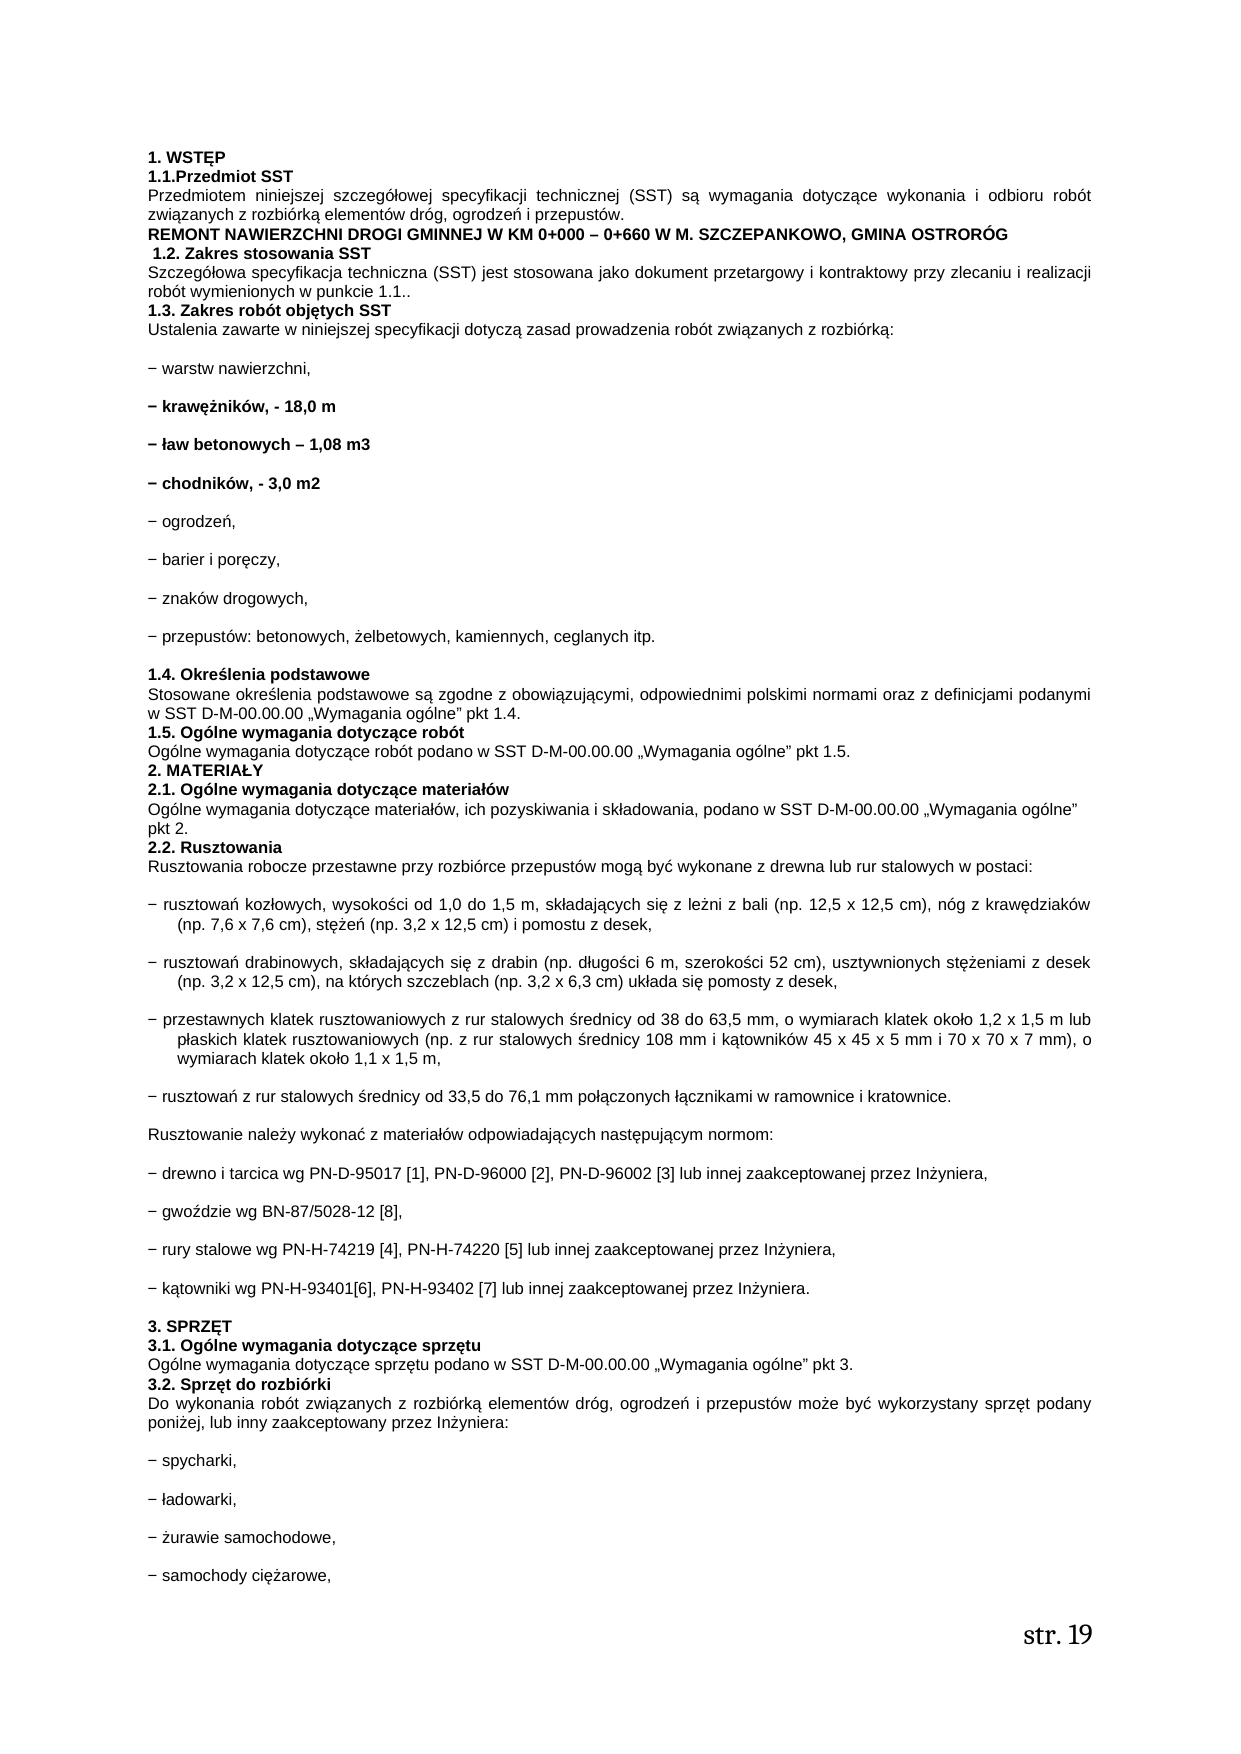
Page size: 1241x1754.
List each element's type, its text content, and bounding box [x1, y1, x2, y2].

text 1. WSTĘP [148, 148, 1093, 167]
text − rusztowań z rur stalowych średnicy od 33,5 do połączonych łącznikami w ramownice i kratownice. [147, 1087, 1093, 1106]
text Stosowane określenia podstawowe są zgodne z obowiązującymi, odpowiednimi polskimi normami oraz z definicjami podanymi w SST D-M-00.00.00 „Wymagania ogólne” pkt 1.4. [148, 684, 1093, 723]
text 2.2. Rusztowania [148, 838, 1093, 857]
text Ustalenia zawarte w niniejszej specyfikacji dotyczą zasad prowadzenia robót związanych z rozbiórką: [148, 320, 1093, 339]
text − znaków drogowych, [147, 588, 1093, 608]
text REMONT NAWIERZCHNI DROGI GMINNEJ W KM 0+000 – 0+660 W M. SZCZEPANKOWO, GMINA OSTRORÓG [148, 224, 1093, 243]
text 1.4. Określenia podstawowe [148, 665, 1093, 684]
text − przestawnych klatek rusztowaniowych z rur stalowych średnicy od 38 do , o wymiarach klatek około 1,2 x lub płaskich klatek rusztowaniowych (np. z rur stalowych średnicy i kątowników 45 x 45 x i 70 x 70 x ), o wymiarach klatek około 1,1 x , [147, 1010, 1093, 1068]
text Do wykonania robót związanych z rozbiórką elementów dróg, ogrodzeń i przepustów może być wykorzystany sprzęt podany poniżej, lub inny zaakceptowany przez Inżyniera: [148, 1393, 1093, 1432]
text 3. SPRZĘT [148, 1317, 1093, 1336]
text 3.2. Sprzęt do rozbiórki [148, 1374, 1093, 1393]
text − chodników, - 3,0 m2 [147, 473, 1093, 493]
text − spycharki, [147, 1451, 1093, 1470]
text − samochody ciężarowe, [147, 1566, 1093, 1585]
text Szczegółowa specyfikacja techniczna (SST) jest stosowana jako dokument przetargowy i kontraktowy przy zlecaniu i realizacji robót wymienionych w punkcie 1.1.. [148, 263, 1093, 301]
text Ogólne wymagania dotyczące sprzętu podano w SST D-M-00.00.00 „Wymagania ogólne” pkt 3. [148, 1355, 1093, 1374]
text 2. MATERIAŁY [148, 761, 1093, 780]
text 1.2. Zakres stosowania SST [148, 243, 1093, 263]
text − rusztowań drabinowych, składających się z drabin (np. długości , szerokości ), usztywnionych stężeniami z desek (np. 3,2 x ), na których szczeblach (np. 3,2 x ) układa się pomosty z desek, [147, 953, 1093, 991]
text − drewno i tarcica wg PN-D-95017 [1], PN-D-96000 [2], PN-D-96002 [3] lub innej zaakceptowanej przez Inżyniera, [147, 1163, 1093, 1183]
text − krawężników, - 18,0 m [147, 397, 1093, 416]
text 1.1.Przedmiot SST [148, 167, 1093, 186]
text − ładowarki, [147, 1489, 1093, 1508]
text 1.3. Zakres robót objętych SST [148, 301, 1093, 320]
text − żurawie samochodowe, [147, 1528, 1093, 1547]
text 3.1. Ogólne wymagania dotyczące sprzętu [148, 1336, 1093, 1355]
text 2.1. Ogólne wymagania dotyczące materiałów [148, 780, 1093, 799]
text − barier i poręczy, [147, 550, 1093, 569]
text − rury stalowe wg PN-H-74219 [4], PN-H-74220 [5] lub innej zaakceptowanej przez Inżyniera, [147, 1240, 1093, 1259]
text − kątowniki wg PN-H-93401[6], PN-H-93402 [7] lub innej zaakceptowanej przez Inżyniera. [147, 1278, 1093, 1298]
text − ław betonowych – 1,08 m3 [147, 435, 1093, 454]
text − przepustów: betonowych, żelbetowych, kamiennych, ceglanych itp. [147, 627, 1093, 646]
text − gwoździe wg BN-87/5028-12 [8], [147, 1202, 1093, 1221]
text Ogólne wymagania dotyczące robót podano w SST D-M-00.00.00 „Wymagania ogólne” pkt 1.5. [148, 742, 1093, 761]
text − warstw nawierzchni, [147, 358, 1093, 378]
text Ogólne wymagania dotyczące materiałów, ich pozyskiwania i składowania, podano w SST D-M-00.00.00 „Wymagania ogólne” pkt 2. [148, 799, 1093, 838]
text − rusztowań kozłowych, wysokości od 1,0 do , składających się z leżni z bali (np. 12,5 x ), nóg z krawędziaków (np. 7,6 x ), stężeń (np. 3,2 x ) i pomostu z desek, [147, 895, 1093, 933]
text 1.5. Ogólne wymagania dotyczące robót [148, 723, 1093, 742]
text Rusztowania robocze przestawne przy rozbiórce przepustów mogą być wykonane z drewna lub rur stalowych w postaci: [148, 857, 1093, 876]
text Rusztowanie należy wykonać z materiałów odpowiadających następującym normom: [148, 1125, 1093, 1144]
text − ogrodzeń, [147, 512, 1093, 531]
text Przedmiotem niniejszej szczegółowej specyfikacji technicznej (SST) są wymagania dotyczące wykonania i odbioru robót związanych z rozbiórką elementów dróg, ogrodzeń i przepustów. [148, 186, 1093, 224]
